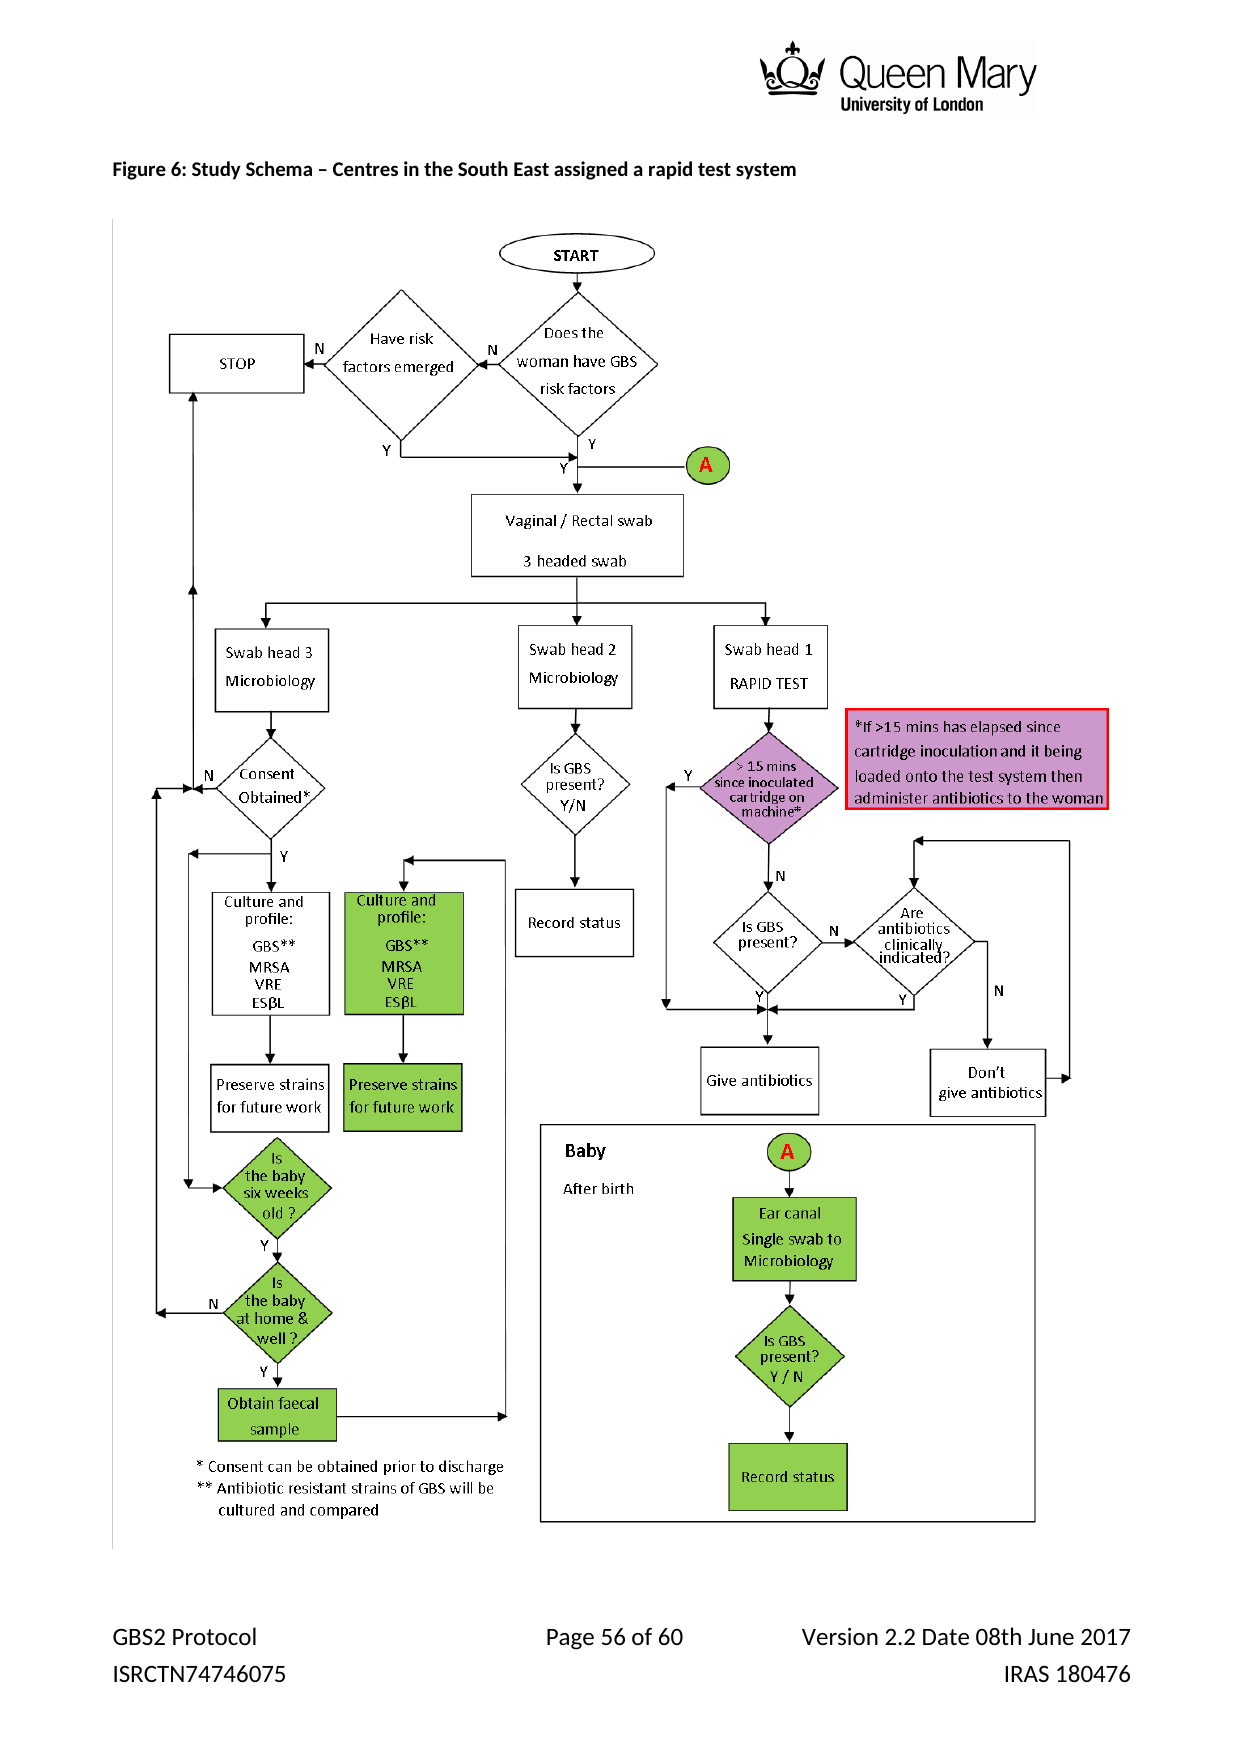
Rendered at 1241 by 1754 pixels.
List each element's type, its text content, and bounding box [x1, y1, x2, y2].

picture [112, 219, 1115, 1549]
picture [759, 40, 1037, 114]
